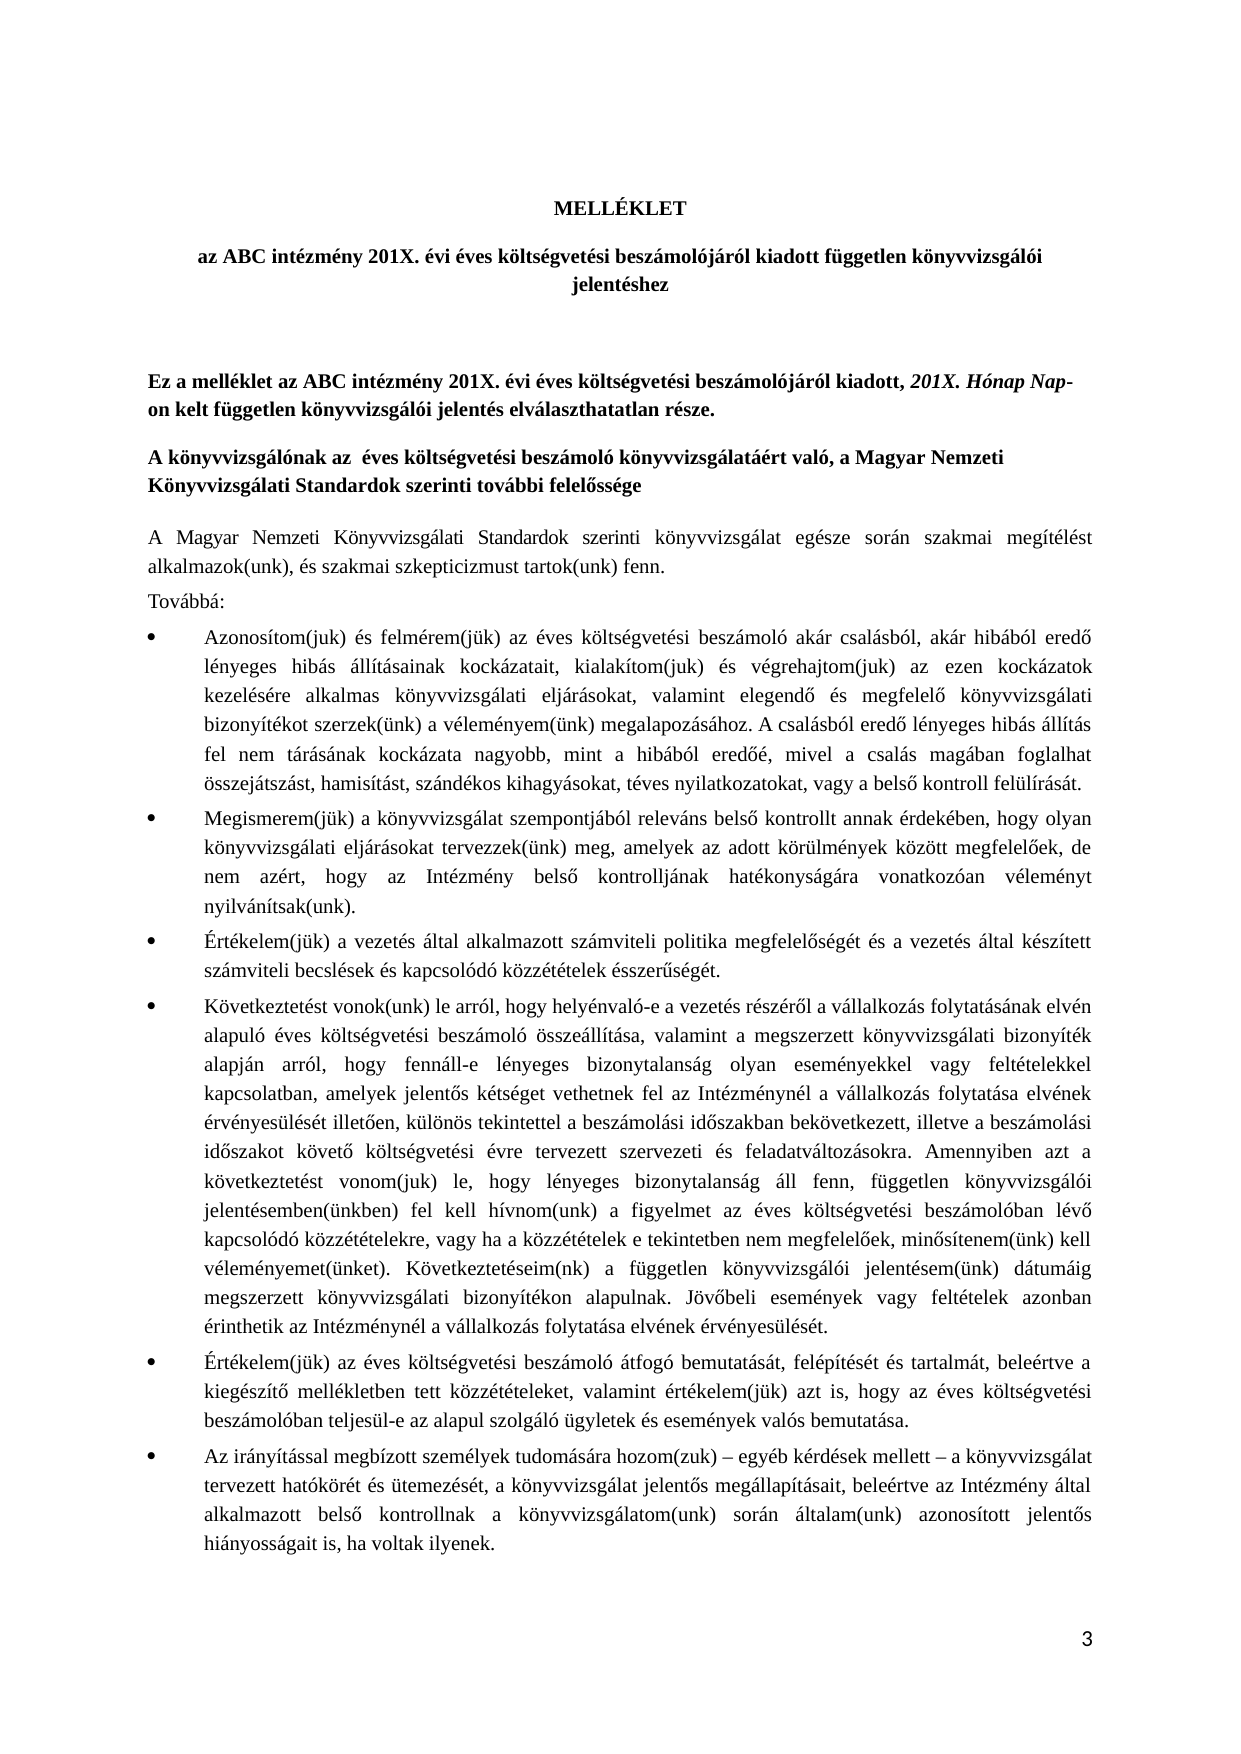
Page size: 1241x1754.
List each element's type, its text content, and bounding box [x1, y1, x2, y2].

text az ABC intézmény 201X. évi éves költségvetési beszámolójáról kiadott független könyvvizsgálói jelentéshez [148, 244, 1093, 296]
text Továbbá: [148, 586, 1093, 615]
text A Magyar Nemzeti Könyvvizsgálati Standardok szerinti könyvvizsgálat egésze során szakmai megítélést alkalmazok(unk), és szakmai szkepticizmust tartok(unk) fenn. [148, 521, 1093, 579]
list Értékelem(jük) az éves költségvetési beszámoló átfogó bemutatását, felépítését és tartalmát, beleértve a kiegészítő mellékletben tett közzétételeket, valamint értékelem(jük) azt is, hogy az éves költségvetési beszámolóban teljesül-e az alapul szolgáló ügyletek és események valós bemutatása. [148, 1346, 1093, 1433]
list Megismerem(jük) a könyvvizsgálat szempontjából releváns belső kontrollt annak érdekében, hogy olyan könyvvizsgálati eljárásokat tervezzek(ünk) meg, amelyek az adott körülmények között megfelelőek, de nem azért, hogy az Intézmény belső kontrolljának hatékonyságára vonatkozóan véleményt nyilvánítsak(unk). [148, 802, 1093, 919]
list Következtetést vonok(unk) le arról, hogy helyénvaló-e a vezetés részéről a vállalkozás folytatásának elvén alapuló éves költségvetési beszámoló összeállítása, valamint a megszerzett könyvvizsgálati bizonyíték alapján arról, hogy fennáll-e lényeges bizonytalanság olyan eseményekkel vagy feltételekkel kapcsolatban, amelyek jelentős kétséget vethetnek fel az Intézménynél a vállalkozás folytatása elvének érvényesülését illetően, különös tekintettel a beszámolási időszakban bekövetkezett, illetve a beszámolási időszakot követő költségvetési évre tervezett szervezeti és feladatváltozásokra. Amennyiben azt a következtetést vonom(juk) le, hogy lényeges bizonytalanság áll fenn, független könyvvizsgálói jelentésemben(ünkben) fel kell hívnom(unk) a figyelmet az éves költségvetési beszámolóban lévő kapcsolódó közzétételekre, vagy ha a közzétételek e tekintetben nem megfelelőek, minősítenem(ünk) kell véleményemet(ünket). Következtetéseim(nk) a független könyvvizsgálói jelentésem(ünk) dátumáig megszerzett könyvvizsgálati bizonyítékon alapulnak. Jövőbeli események vagy feltételek azonban érinthetik az Intézménynél a vállalkozás folytatása elvének érvényesülését. [148, 990, 1093, 1340]
list Az irányítással megbízott személyek tudomására hozom(zuk) – egyéb kérdések mellett – a könyvvizsgálat tervezett hatókörét és ütemezését, a könyvvizsgálat jelentős megállapításait, beleértve az Intézmény által alkalmazott belső kontrollnak a könyvvizsgálatom(unk) során általam(unk) azonosított jelentős hiányosságait is, ha voltak ilyenek. [148, 1440, 1093, 1556]
list Értékelem(jük) a vezetés által alkalmazott számviteli politika megfelelőségét és a vezetés által készített számviteli becslések és kapcsolódó közzétételek ésszerűségét. [148, 925, 1093, 983]
list Azonosítom(juk) és felmérem(jük) az éves költségvetési beszámoló akár csalásból, akár hibából eredő lényeges hibás állításainak kockázatait, kialakítom(juk) és végrehajtom(juk) az ezen kockázatok kezelésére alkalmas könyvvizsgálati eljárásokat, valamint elegendő és megfelelő könyvvizsgálati bizonyítékot szerzek(ünk) a véleményem(ünk) megalapozásához. A csalásból eredő lényeges hibás állítás fel nem tárásának kockázata nagyobb, mint a hibából eredőé, mivel a csalás magában foglalhat összejátszást, hamisítást, szándékos kihagyásokat, téves nyilatkozatokat, vagy a belső kontroll felülírását. [148, 621, 1093, 796]
text A könyvvizsgálónak az éves költségvetési beszámoló könyvvizsgálatáért való, a Magyar Nemzeti Könyvvizsgálati Standardok szerinti további felelőssége [148, 445, 1093, 497]
text MELLÉKLET [148, 196, 1093, 220]
text Ez a melléklet az ABC intézmény 201X. évi éves költségvetési beszámolójáról kiadott, 201X. Hónap Nap-on kelt független könyvvizsgálói jelentés elválaszthatatlan része. [148, 369, 1093, 421]
